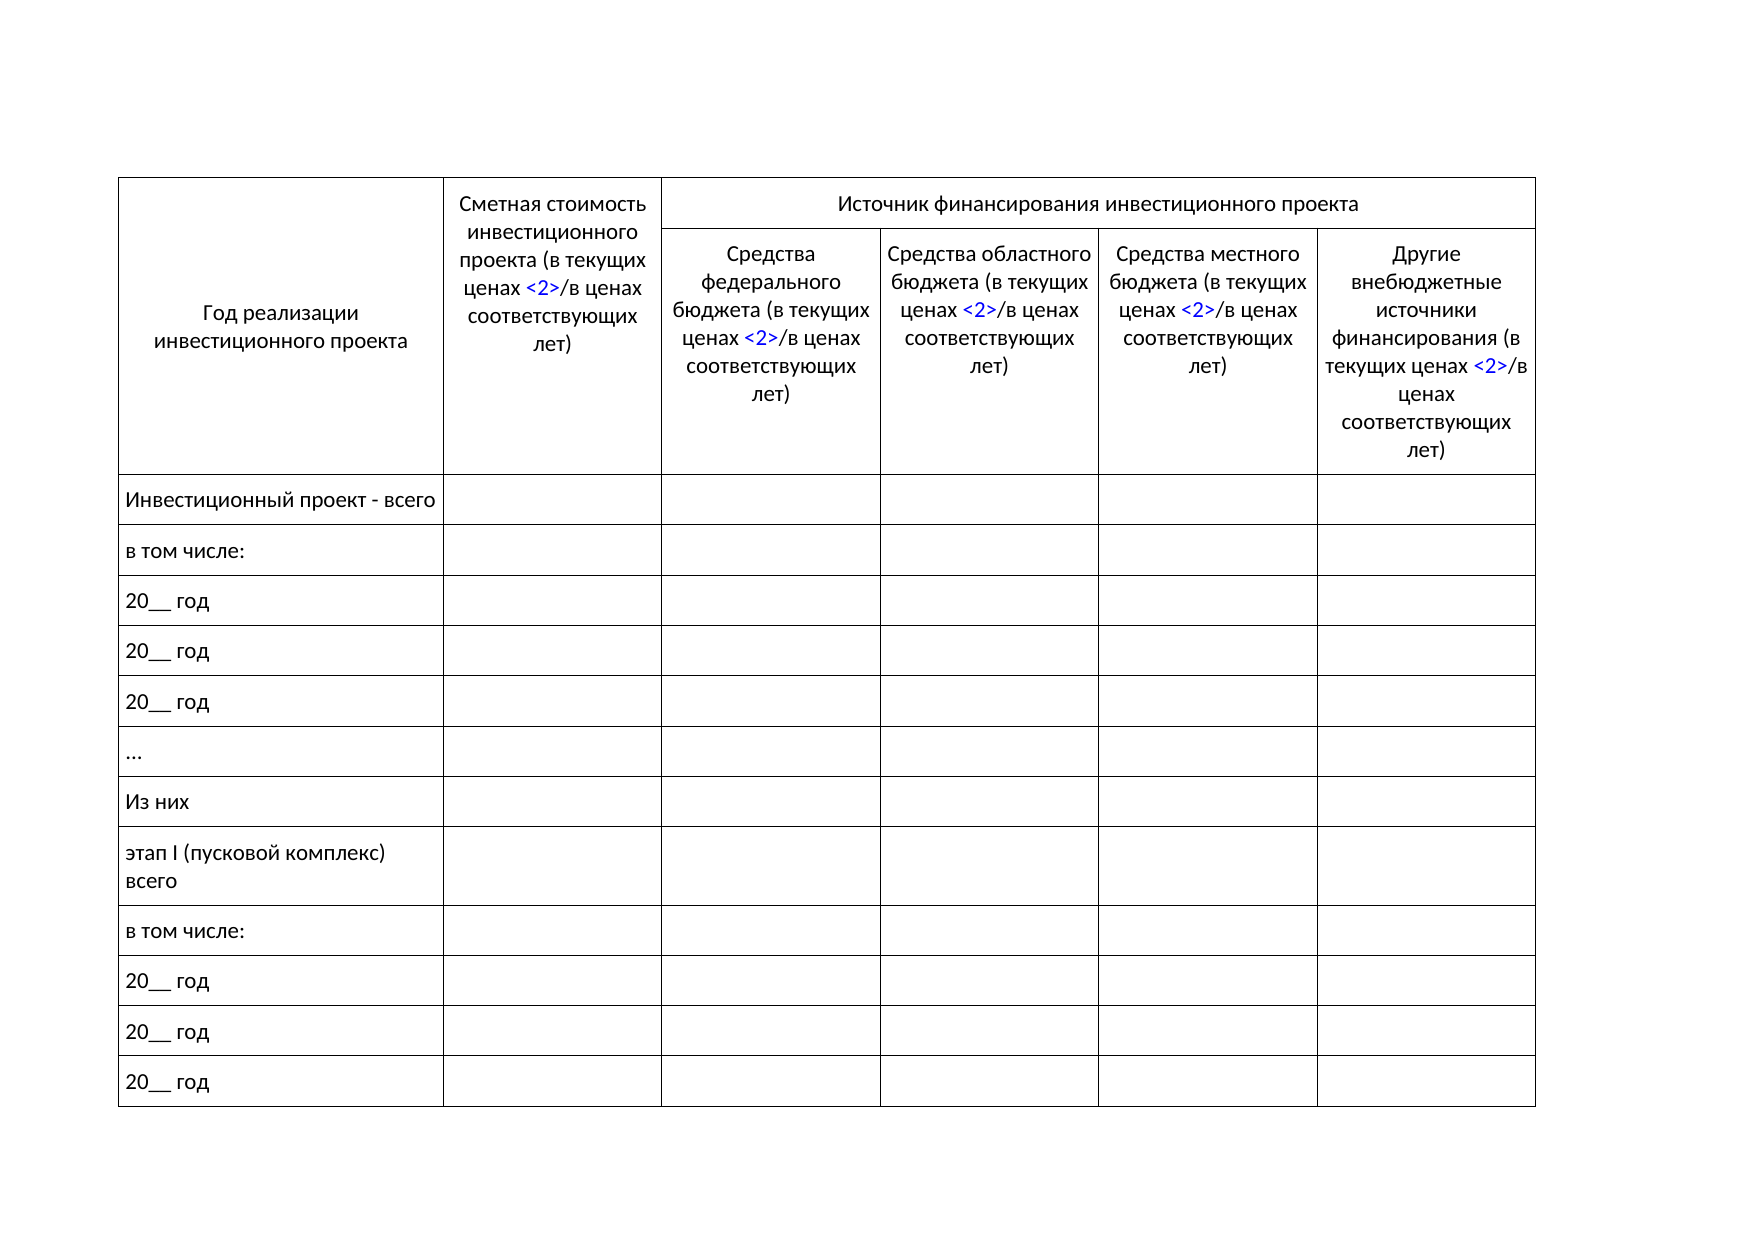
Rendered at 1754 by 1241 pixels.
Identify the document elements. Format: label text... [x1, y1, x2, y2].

table_cell [444, 827, 661, 904]
table_cell ... [119, 727, 443, 776]
table_cell в том числе: [119, 525, 443, 574]
table_cell [1099, 777, 1317, 826]
table_cell 20__ год [119, 626, 443, 675]
table_cell [1318, 777, 1535, 826]
table_cell [881, 827, 1098, 904]
table_cell [1318, 475, 1535, 524]
table_cell 20__ год [119, 1006, 443, 1055]
table_cell [1099, 956, 1317, 1005]
table_cell [1318, 727, 1535, 776]
table_cell [662, 525, 880, 574]
table_cell этап I (пусковой комплекс) всего [119, 827, 443, 904]
table_cell [444, 777, 661, 826]
table_cell 20__ год [119, 576, 443, 625]
table_cell [662, 1006, 880, 1055]
table_cell [881, 676, 1098, 726]
table_cell [662, 576, 880, 625]
table_cell [881, 626, 1098, 675]
table_cell [881, 475, 1098, 524]
table_cell [1318, 676, 1535, 726]
table_cell [662, 956, 880, 1005]
table_header Сметная стоимость инвестиционного проекта (в текущих ценах <2>/в ценах соответствующих лет) [444, 178, 661, 474]
table_cell Из них [119, 777, 443, 826]
table_cell [1099, 525, 1317, 574]
table_cell [444, 475, 661, 524]
table_cell [881, 777, 1098, 826]
table_cell [662, 676, 880, 726]
table_cell [881, 906, 1098, 955]
table_cell Средства федерального бюджета (в текущих ценах <2>/в ценах соответствующих лет) [662, 229, 880, 474]
table_cell в том числе: [119, 906, 443, 955]
table_cell [662, 475, 880, 524]
table_header Источник финансирования инвестиционного проекта [662, 178, 1535, 227]
table_cell Инвестиционный проект - всего [119, 475, 443, 524]
table_cell Средства местного бюджета (в текущих ценах <2>/в ценах соответствующих лет) [1099, 229, 1317, 474]
table_cell [444, 727, 661, 776]
table_cell [662, 827, 880, 904]
table_cell [662, 906, 880, 955]
table_cell 20__ год [119, 956, 443, 1005]
table_cell [881, 956, 1098, 1005]
table_cell [1318, 827, 1535, 904]
table_cell [1099, 827, 1317, 904]
table_cell [1318, 1006, 1535, 1055]
table_cell [1099, 626, 1317, 675]
table_cell [444, 576, 661, 625]
table_cell [881, 576, 1098, 625]
table_cell [662, 777, 880, 826]
table_cell [1099, 676, 1317, 726]
table_cell 20__ год [119, 676, 443, 726]
table_cell [881, 727, 1098, 776]
table_cell [1099, 576, 1317, 625]
table_cell [444, 1006, 661, 1055]
table_cell [881, 525, 1098, 574]
table_cell [1318, 576, 1535, 625]
table_cell [662, 727, 880, 776]
table_cell [1318, 956, 1535, 1005]
table_cell [1099, 727, 1317, 776]
table_cell [1318, 906, 1535, 955]
table_cell [444, 626, 661, 675]
table_cell [444, 525, 661, 574]
table_cell [662, 626, 880, 675]
table_cell [444, 1056, 661, 1106]
table_cell [1099, 475, 1317, 524]
table_header Год реализации инвестиционного проекта [119, 178, 443, 474]
table_cell [881, 1056, 1098, 1106]
table_cell [444, 906, 661, 955]
table_cell [881, 1006, 1098, 1055]
table_cell [444, 956, 661, 1005]
table_cell [1318, 1056, 1535, 1106]
table_cell [1318, 626, 1535, 675]
table_cell Средства областного бюджета (в текущих ценах <2>/в ценах соответствующих лет) [881, 229, 1098, 474]
table_cell [1099, 1056, 1317, 1106]
table_cell [1099, 906, 1317, 955]
table_cell [662, 1056, 880, 1106]
table_cell [1318, 525, 1535, 574]
table_cell Другие внебюджетные источники финансирования (в текущих ценах <2>/в ценах соответствующих лет) [1318, 229, 1535, 474]
table_cell 20__ год [119, 1056, 443, 1106]
table_cell [1099, 1006, 1317, 1055]
table_cell [444, 676, 661, 726]
